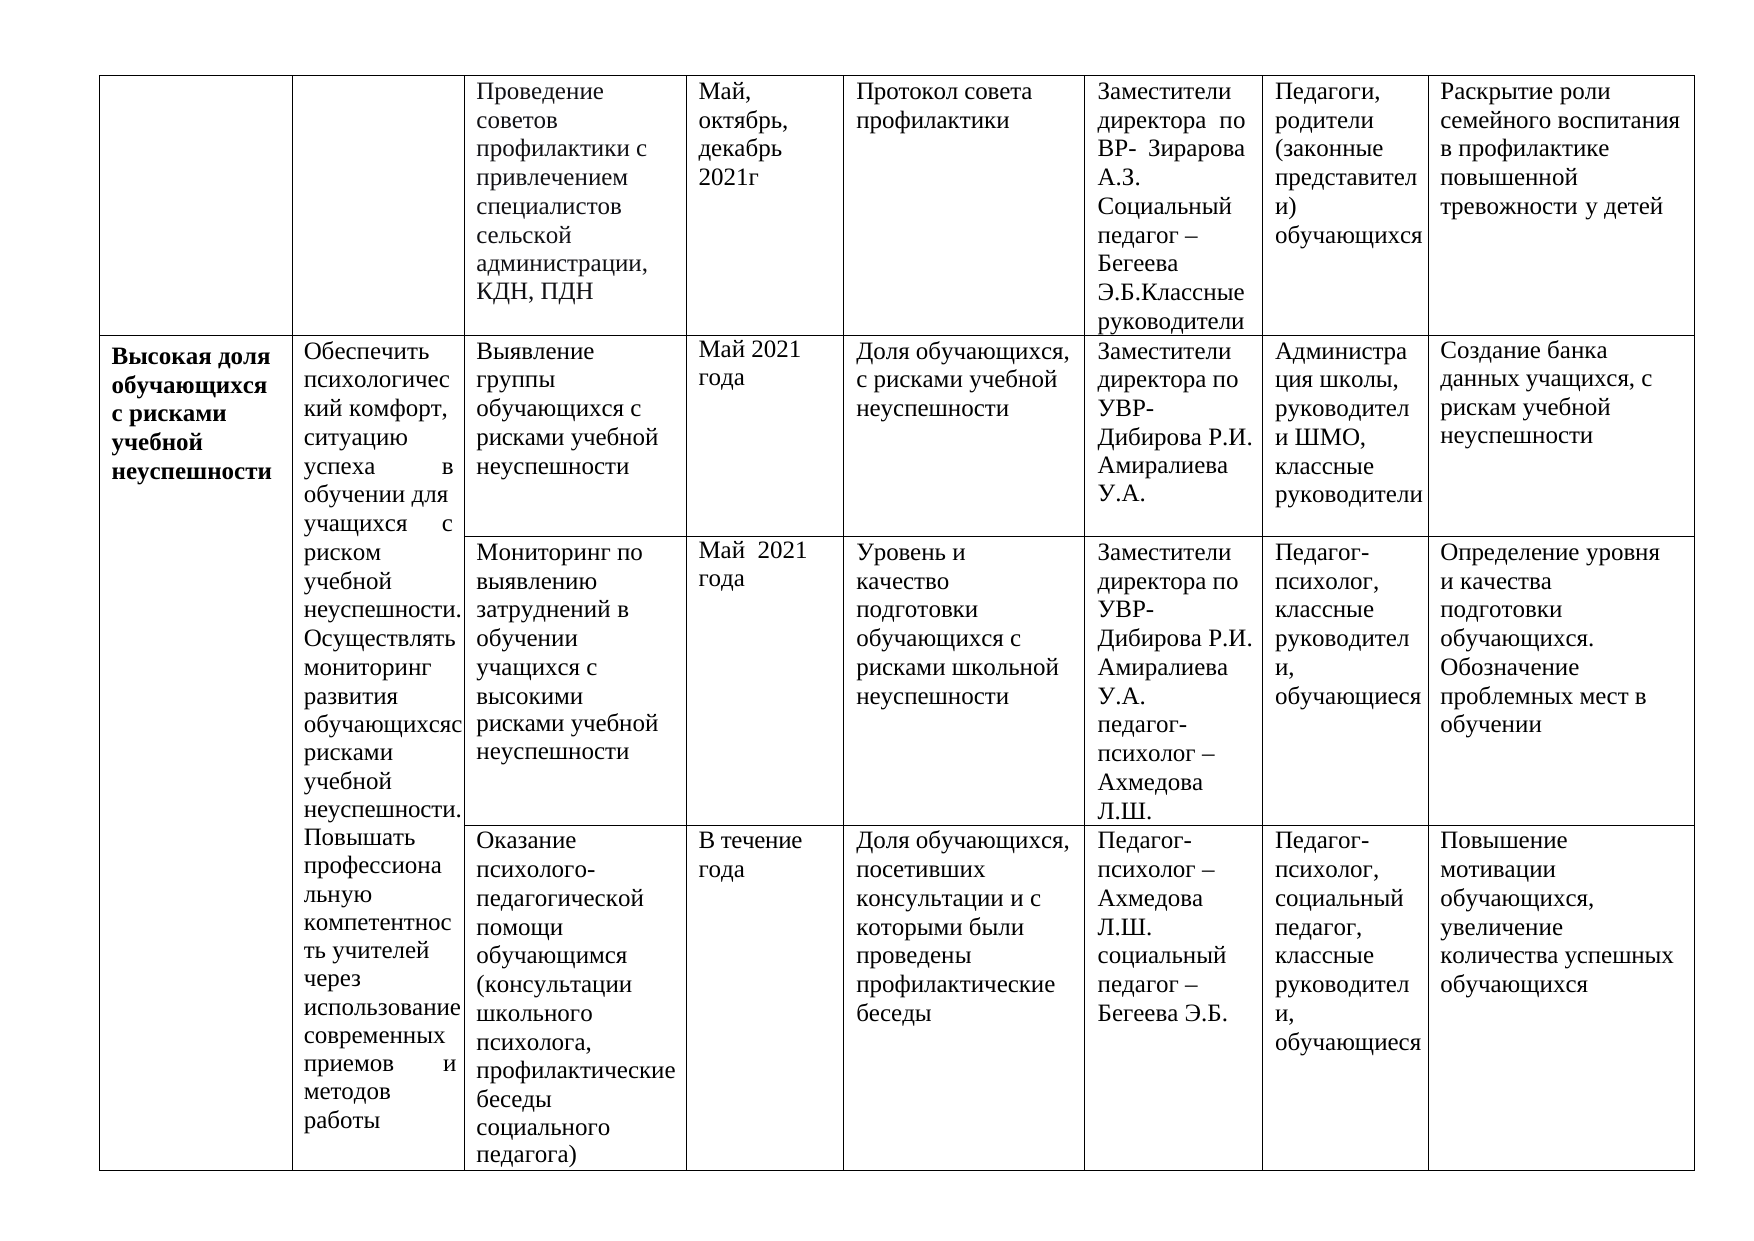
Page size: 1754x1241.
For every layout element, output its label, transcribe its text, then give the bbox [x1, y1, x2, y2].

table_cell Доля обучающихся, посетивших консультации и с которыми были проведены профилактические беседы [844, 826, 1084, 1169]
table_cell Педагог- психолог, социальный педагог, классные руководител и, обучающиеся [1263, 826, 1428, 1169]
table_header Раскрытие роли семейного воспитания в профилактике повышенной тревожности у детей [1429, 76, 1694, 335]
table_header Май, октябрь, декабрь 2021г [687, 76, 843, 335]
table_cell Высокая доля обучающихся с рисками учебной неуспешности [100, 336, 292, 1169]
table_header Педагоги, родители (законные представител и) обучающихся [1263, 76, 1428, 335]
table_header [293, 76, 464, 335]
table_cell Май 2021 года [687, 537, 843, 824]
table_cell Педагог- психолог, классные руководител и, обучающиеся [1263, 537, 1428, 824]
table_header [100, 76, 292, 335]
table_header Заместители директора по ВР- Зирарова А.З. Социальный педагог – Бегеева Э.Б.Классные руководители [1085, 76, 1262, 335]
table_cell Оказание психолого- педагогической помощи обучающимся (консультации школьного психолога, профилактические беседы социального педагога) [465, 826, 686, 1169]
table_cell Заместители директора по УВР- Дибирова Р.И. Амиралиева У.А. [1085, 336, 1262, 536]
table_cell Май 2021 года [687, 336, 843, 536]
table_cell Выявление группы обучающихся с рисками учебной неуспешности [465, 336, 686, 536]
table_cell Заместители директора по УВР- Дибирова Р.И. Амиралиева У.А. педагог- психолог – Ахмедова Л.Ш. [1085, 537, 1262, 824]
table_cell Создание банка данных учащихся, с рискам учебной неуспешности [1429, 336, 1694, 536]
table_cell Мониторинг по выявлению затруднений в обучении учащихся с высокими рисками учебной неуспешности [465, 537, 686, 824]
table_cell Повышение мотивации обучающихся, увеличение количества успешных обучающихся [1429, 826, 1694, 1169]
table_cell Администра ция школы, руководител и ШМО, классные руководители [1263, 336, 1428, 536]
table_cell Уровень и качество подготовки обучающихся с рисками школьной неуспешности [844, 537, 1084, 824]
table_header Протокол совета профилактики [844, 76, 1084, 335]
table_cell Обеспечить психологичес кий комфорт, ситуацию успеха в обучении для учащихся с риском учебной неуспешности. Осуществлять мониторинг развития обучающихсяс рисками учебной неуспешности. Повышать профессиона льную компетентнос ть учителей через использование современных приемов и методов работы по преодолению низких образователь ных результатов обучающихся курсовую подготовку по вопросам индивидуализ ации, дифференциа ции обучения. Повышать компетентнос ть родителей в требованиях к результатам обучения. [293, 336, 464, 1169]
table_cell В течение года [687, 826, 843, 1169]
table_header Проведение советов профилактики с привлечением специалистов сельской администрации, КДН, ПДН [465, 76, 686, 335]
table_cell Доля обучающихся, с рисками учебной неуспешности [844, 336, 1084, 536]
table_cell Педагог- психолог – Ахмедова Л.Ш. социальный педагог – Бегеева Э.Б. [1085, 826, 1262, 1169]
table_cell Определение уровня и качества подготовки обучающихся. Обозначение проблемных мест в обучении [1429, 537, 1694, 824]
